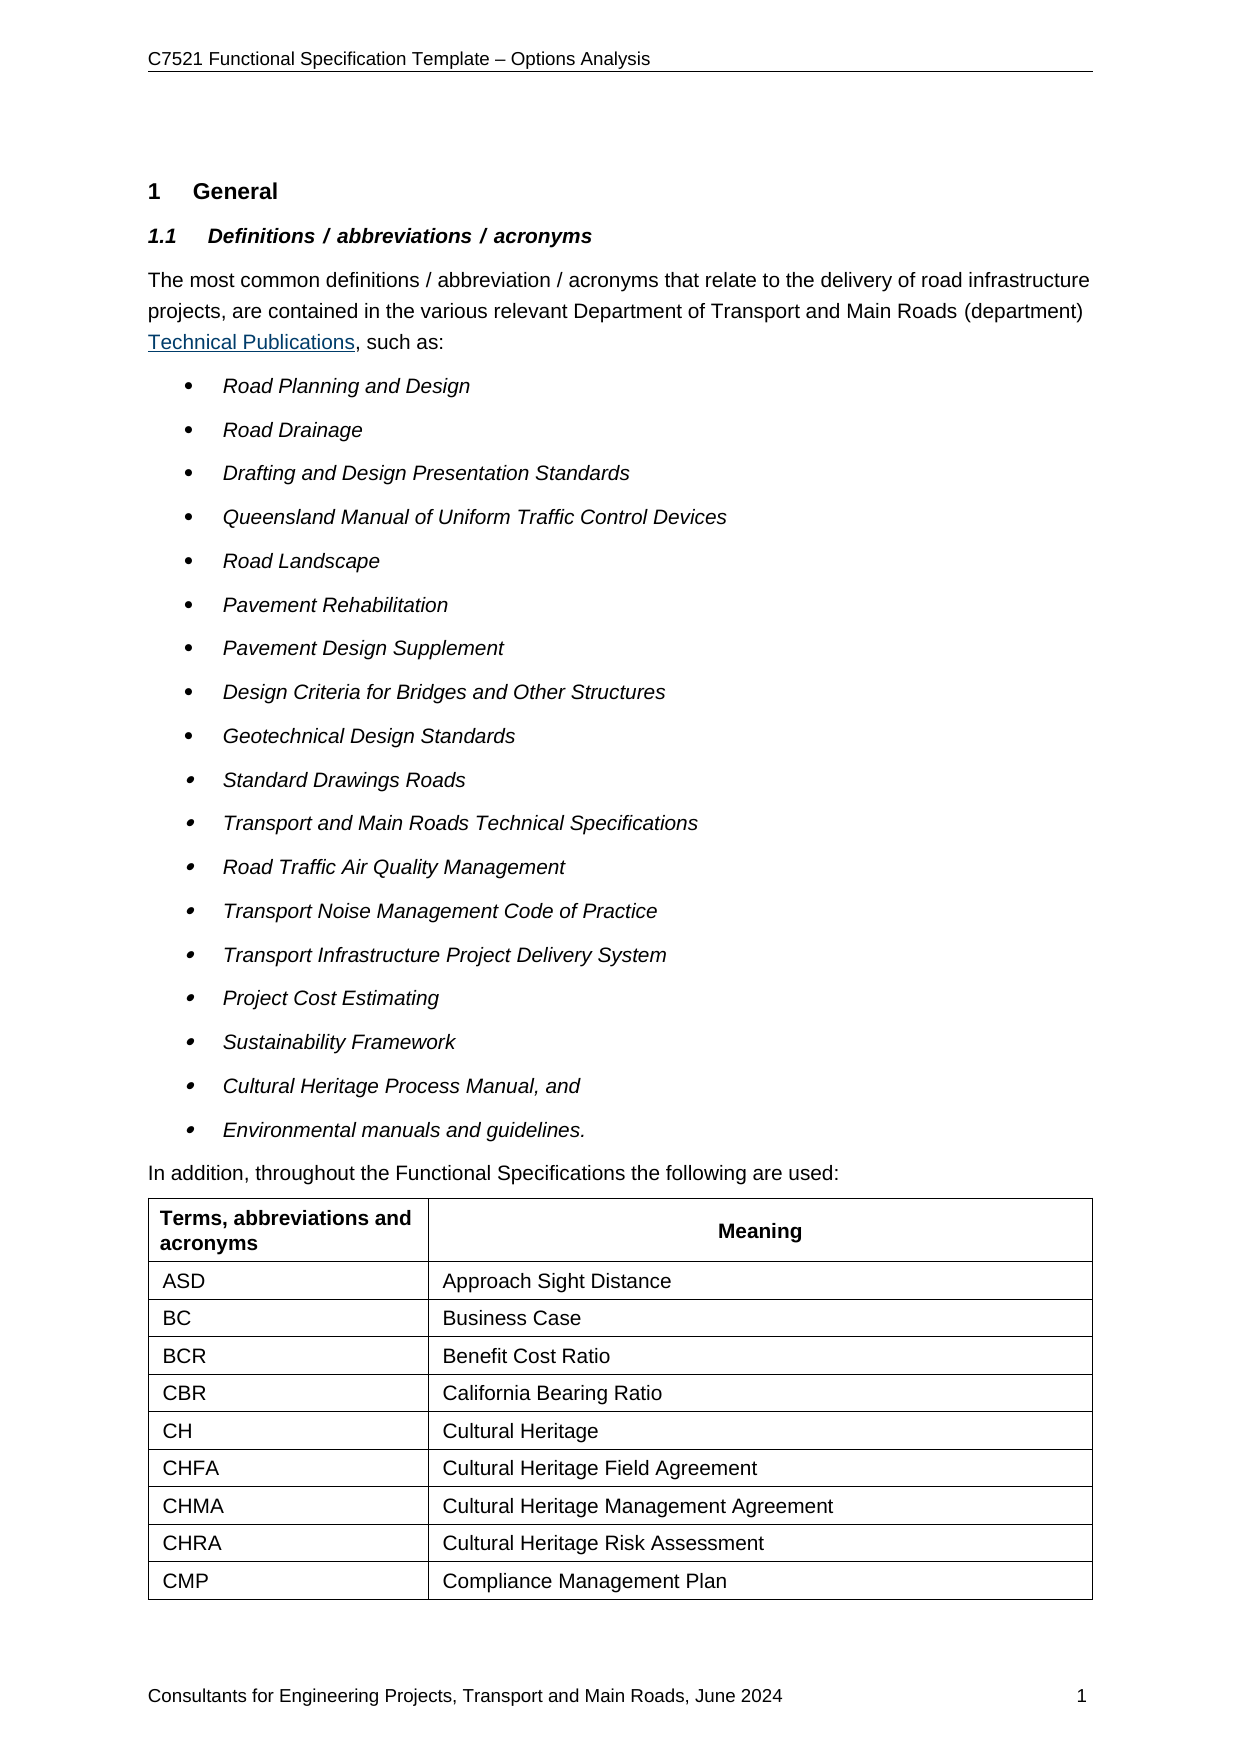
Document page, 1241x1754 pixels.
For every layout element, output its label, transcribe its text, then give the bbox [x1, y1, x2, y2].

subtitle General [148, 173, 1092, 204]
table_cell Cultural Heritage [429, 1412, 1092, 1449]
list Drafting and Design Presentation Standards [185, 454, 1092, 485]
table_cell CH [149, 1412, 428, 1449]
table_cell Cultural Heritage Risk Assessment [429, 1525, 1092, 1561]
list Pavement Rehabilitation [185, 585, 1092, 616]
table_cell ASD [149, 1262, 428, 1299]
list Queensland Manual of Uniform Traffic Control Devices [185, 498, 1092, 529]
list Transport Noise Management Code of Practice [185, 891, 1092, 923]
table_cell Approach Sight Distance [429, 1262, 1092, 1299]
list Standard Drawings Roads [185, 760, 1092, 791]
list Sustainability Framework [185, 1023, 1092, 1054]
table_cell Compliance Management Plan [429, 1562, 1092, 1599]
table_cell CBR [149, 1375, 428, 1411]
table_cell CMP [149, 1562, 428, 1599]
table_cell Cultural Heritage Management Agreement [429, 1487, 1092, 1524]
list Environmental manuals and guidelines. [185, 1110, 1092, 1141]
subtitle Definitions / abbreviations / acronyms [148, 216, 1092, 248]
table_cell Benefit Cost Ratio [429, 1337, 1092, 1374]
table_cell Cultural Heritage Field Agreement [429, 1450, 1092, 1486]
table_cell Business Case [429, 1300, 1092, 1336]
table_cell CHRA [149, 1525, 428, 1561]
list Project Cost Estimating [185, 979, 1092, 1010]
list Road Traffic Air Quality Management [185, 848, 1092, 879]
table_cell California Bearing Ratio [429, 1375, 1092, 1411]
list Pavement Design Supplement [185, 629, 1092, 660]
table_cell BCR [149, 1337, 428, 1374]
table_cell CHMA [149, 1487, 428, 1524]
table_cell CHFA [149, 1450, 428, 1486]
list Road Drainage [185, 410, 1092, 441]
list Road Landscape [185, 541, 1092, 573]
list Cultural Heritage Process Manual, and [185, 1066, 1092, 1098]
list Geotechnical Design Standards [185, 716, 1092, 748]
list Design Criteria for Bridges and Other Structures [185, 673, 1092, 704]
table_cell BC [149, 1300, 428, 1336]
table_header Meaning [429, 1199, 1092, 1261]
list Road Planning and Design [185, 366, 1092, 398]
text In addition, throughout the Functional Specifications the following are used: [148, 1154, 1092, 1185]
list Transport and Main Roads Technical Specifications [185, 804, 1092, 835]
text The most common definitions / abbreviation / acronyms that relate to the delivery of road infrastructure projects, are contained in the various relevant Department of Transport and Main Roads (department) Technical Publications, such as: [148, 260, 1092, 354]
table_header Terms, abbreviations and acronyms [149, 1199, 428, 1261]
list Transport Infrastructure Project Delivery System [185, 935, 1092, 966]
